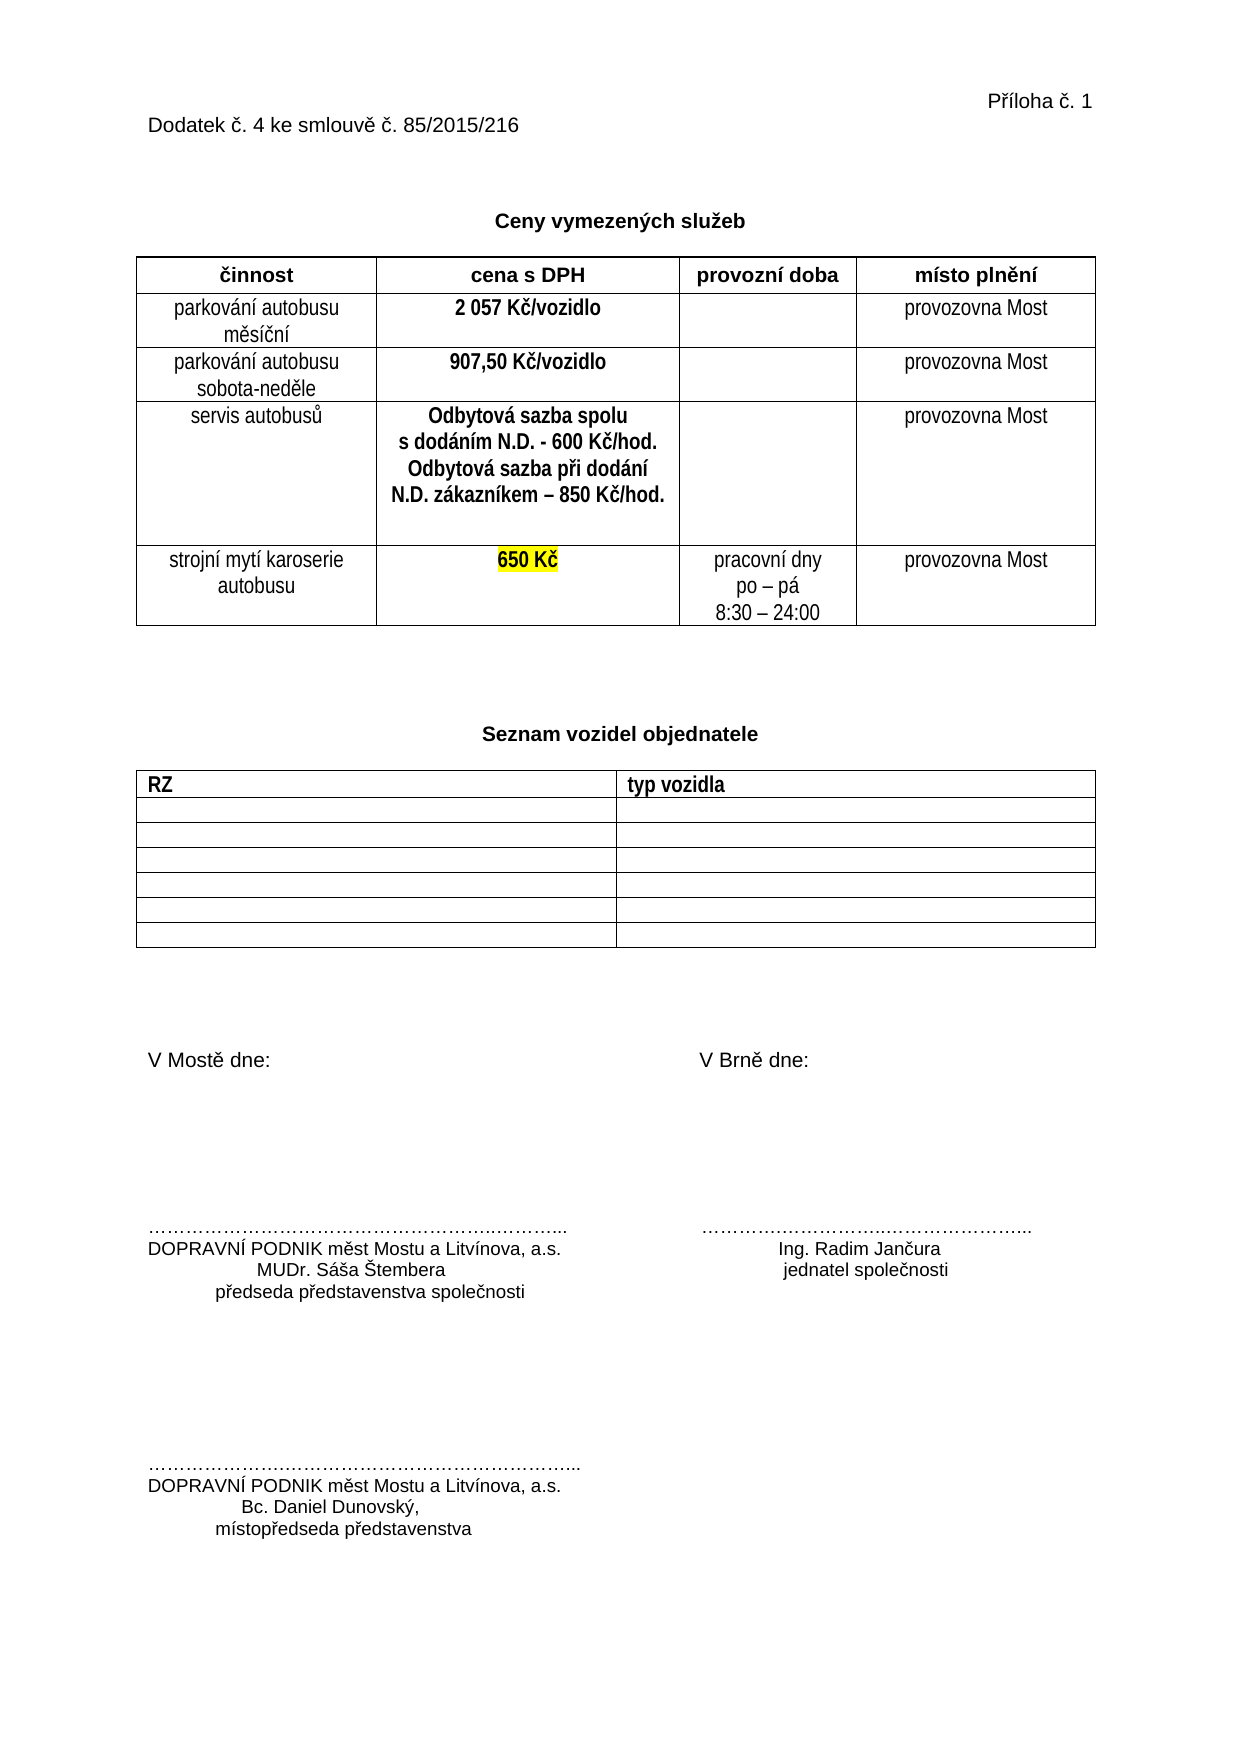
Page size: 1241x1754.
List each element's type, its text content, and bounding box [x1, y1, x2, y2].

table_cell [617, 823, 1095, 847]
table_cell [617, 898, 1095, 922]
table_cell Odbytová sazba spolu s dodáním N.D. - 600 Kč/hod. Odbytová sazba při dodání N.D. zákazníkem – 850 Kč/hod. [377, 402, 679, 545]
table_cell [617, 798, 1095, 822]
table_cell [137, 798, 616, 822]
text DOPRAVNÍ PODNIK měst Mostu a Litvínova, a.s. Ing. Radim Jančura [148, 1237, 1092, 1259]
table_cell strojní mytí karoserie autobusu [137, 546, 376, 625]
table_cell [137, 823, 616, 847]
table_cell [137, 923, 616, 947]
table_cell provozovna Most [857, 402, 1095, 545]
table_cell [137, 873, 616, 897]
text ………………………………………………..………... ………….……………..…………………... [148, 1216, 1092, 1237]
table_header RZ [137, 771, 616, 797]
table_cell [617, 848, 1095, 872]
text MUDr. Sáša Štembera jednatel společnosti [148, 1259, 1092, 1281]
table_cell [617, 873, 1095, 897]
table_cell servis autobusů [137, 402, 376, 545]
text místopředseda představenstva [148, 1518, 1092, 1539]
table_cell parkování autobusu měsíční [137, 294, 376, 347]
table_cell pracovní dny po – pá 8:30 – 24:00 [680, 546, 856, 625]
table_cell [617, 923, 1095, 947]
table_cell 907,50 Kč/vozidlo [377, 348, 679, 401]
table_cell [137, 898, 616, 922]
text Příloha č. 1 [148, 89, 1092, 113]
text V Mostě dne: V Brně dne: [148, 1048, 1092, 1072]
text Ceny vymezených služeb [148, 208, 1092, 232]
table_header cena s DPH [377, 258, 679, 293]
text DOPRAVNÍ PODNIK měst Mostu a Litvínova, a.s. [148, 1475, 1092, 1496]
text Bc. Daniel Dunovský, [148, 1496, 1092, 1518]
table_header provozní doba [680, 258, 856, 293]
text Seznam vozidel objednatele [148, 722, 1092, 746]
table_header typ vozidla [617, 771, 1095, 797]
text Dodatek č. 4 ke smlouvě č. 85/2015/216 [148, 113, 1092, 137]
text ………………….………………………………………... [148, 1453, 1092, 1475]
table_header činnost [137, 258, 376, 293]
table_cell 2 057 Kč/vozidlo [377, 294, 679, 347]
table_cell provozovna Most [857, 348, 1095, 401]
table_cell provozovna Most [857, 546, 1095, 625]
table_cell [680, 294, 856, 347]
table_cell parkování autobusu sobota-neděle [137, 348, 376, 401]
table_cell provozovna Most [857, 294, 1095, 347]
table_header místo plnění [857, 258, 1095, 293]
table_cell [137, 848, 616, 872]
table_cell [680, 348, 856, 401]
text předseda představenstva společnosti [148, 1281, 1092, 1302]
table_cell 650 Kč [377, 546, 679, 625]
table_cell [680, 402, 856, 545]
